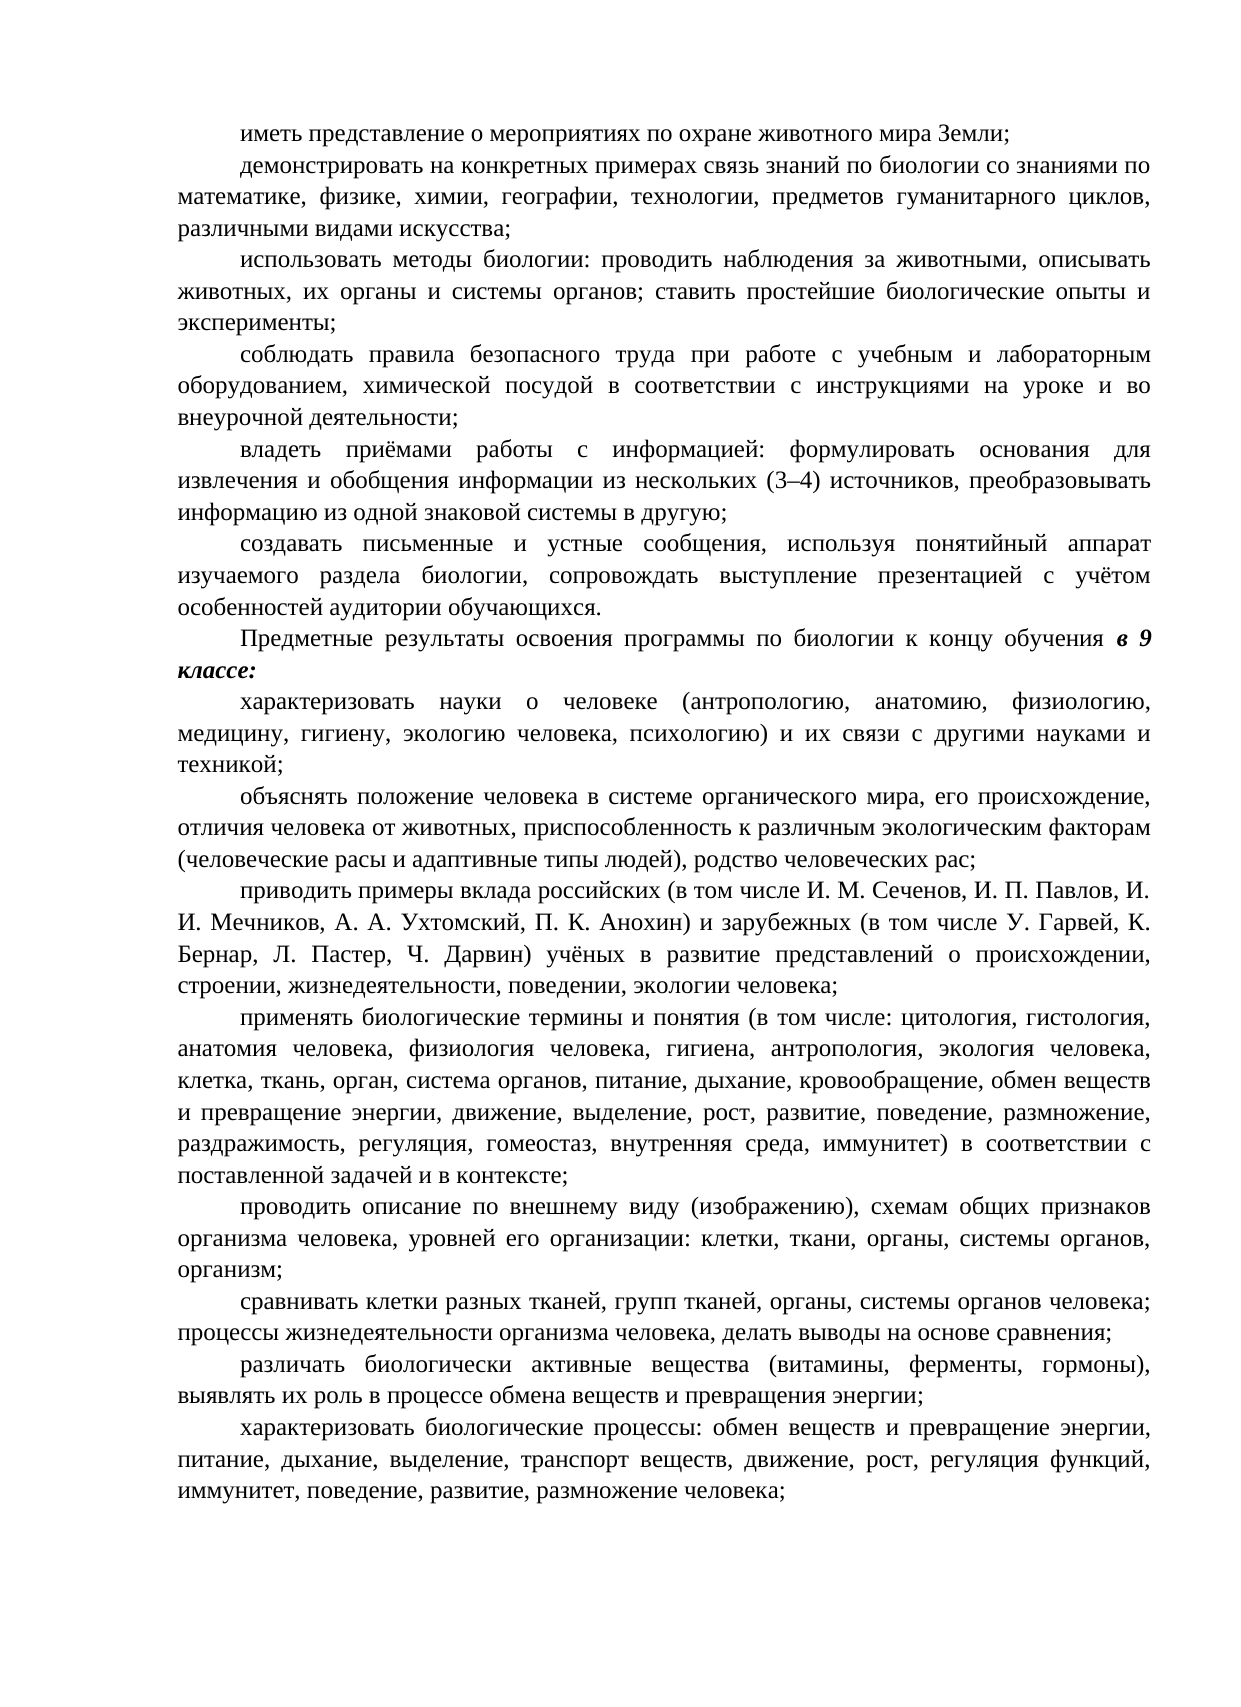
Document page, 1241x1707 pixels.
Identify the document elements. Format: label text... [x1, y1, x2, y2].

text характеризовать науки о человеке (антропологию, анатомию, физиологию, медицину, гигиену, экологию человека, психологию) и их связи с другими науками и техникой; [177, 686, 1152, 778]
text проводить описание по внешнему виду (изображению), схемам общих признаков организма человека, уровней его организации: клетки, ткани, органы, системы органов, организм; [177, 1191, 1152, 1283]
text использовать методы биологии: проводить наблюдения за животными, описывать животных, их органы и системы органов; ставить простейшие биологические опыты и эксперименты; [177, 244, 1152, 336]
text соблюдать правила безопасного труда при работе с учебным и лабораторным оборудованием, химической посудой в соответствии с инструкциями на уроке и во внеурочной деятельности; [177, 339, 1152, 431]
text сравнивать клетки разных тканей, групп тканей, органы, системы органов человека; процессы жизнедеятельности организма человека, делать выводы на основе сравнения; [177, 1286, 1152, 1346]
text применять биологические термины и понятия (в том числе: цитология, гистология, анатомия человека, физиология человека, гигиена, антропология, экология человека, клетка, ткань, орган, система органов, питание, дыхание, кровообращение, обмен веществ и превращение энергии, движение, выделение, рост, развитие, поведение, размножение, раздражимость, регуляция, гомеостаз, внутренняя среда, иммунитет) в соответствии с поставленной задачей и в контексте; [177, 1002, 1152, 1188]
text демонстрировать на конкретных примерах связь знаний по биологии со знаниями по математике, физике, химии, географии, технологии, предметов гуманитарного циклов, различными видами искусства; [177, 150, 1152, 242]
text создавать письменные и устные сообщения, используя понятийный аппарат изучаемого раздела биологии, сопровождать выступление презентацией с учётом особенностей аудитории обучающихся. [177, 528, 1152, 620]
text владеть приёмами работы с информацией: формулировать основания для извлечения и обобщения информации из нескольких (3–4) источников, преобразовывать информацию из одной знаковой системы в другую; [177, 434, 1152, 526]
text иметь представление о мероприятиях по охране животного мира Земли; [177, 118, 1152, 147]
text характеризовать биологические процессы: обмен веществ и превращение энергии, питание, дыхание, выделение, транспорт веществ, движение, рост, регуляция функций, иммунитет, поведение, развитие, размножение человека; [177, 1412, 1152, 1504]
text объяснять положение человека в системе органического мира, его происхождение, отличия человека от животных, приспособленность к различным экологическим факторам (человеческие расы и адаптивные типы людей), родство человеческих рас; [177, 781, 1152, 873]
text различать биологически активные вещества (витамины, ферменты, гормоны), выявлять их роль в процессе обмена веществ и превращения энергии; [177, 1349, 1152, 1409]
text Предметные результаты освоения программы по биологии к концу обучения в 9 классе: [177, 623, 1152, 683]
text приводить примеры вклада российских (в том числе И. М. Сеченов, И. П. Павлов, И. И. Мечников, А. А. Ухтомский, П. К. Анохин) и зарубежных (в том числе У. Гарвей, К. Бернар, Л. Пастер, Ч. Дарвин) учёных в развитие представлений о происхождении, строении, жизнедеятельности, поведении, экологии человека; [177, 876, 1152, 999]
